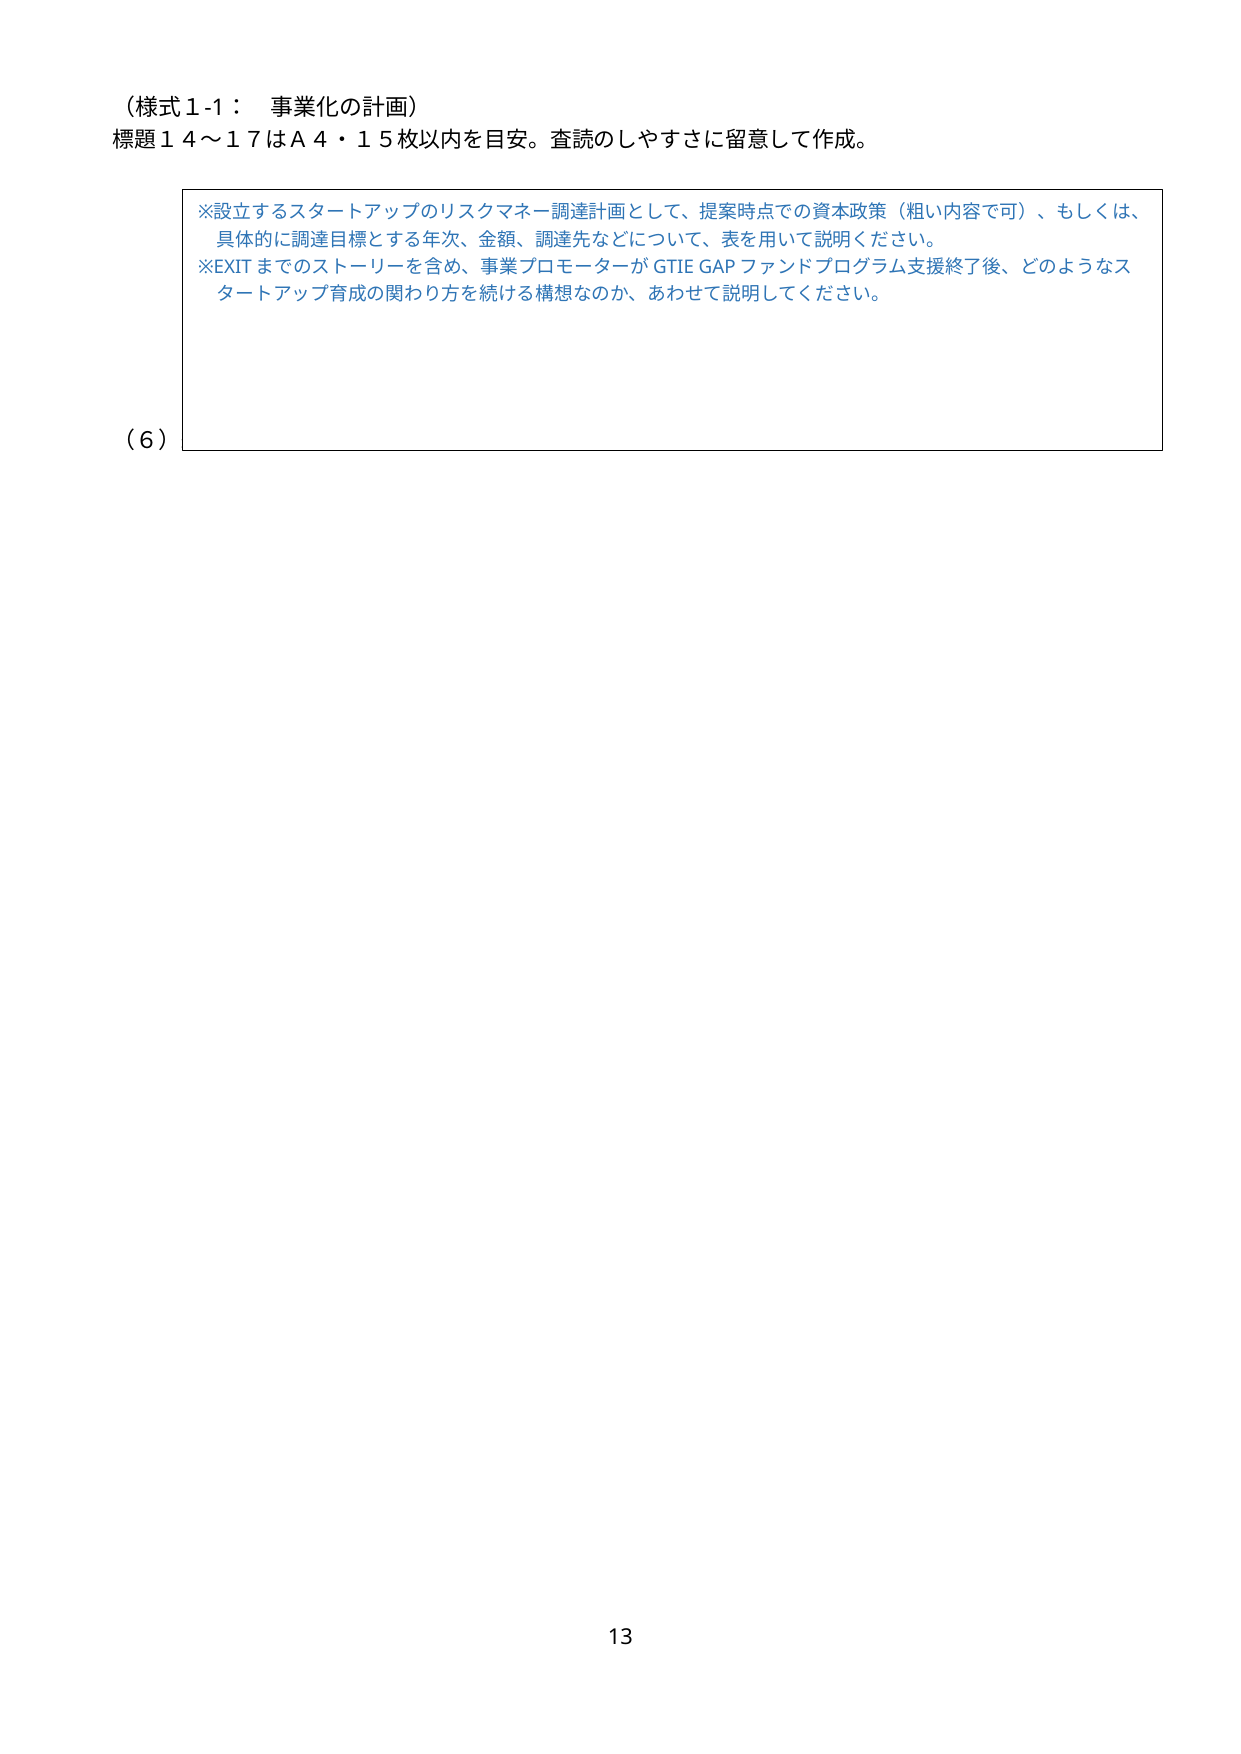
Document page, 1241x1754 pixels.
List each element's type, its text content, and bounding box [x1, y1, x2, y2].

text （６）経営人材計画 ： [112, 422, 1128, 455]
